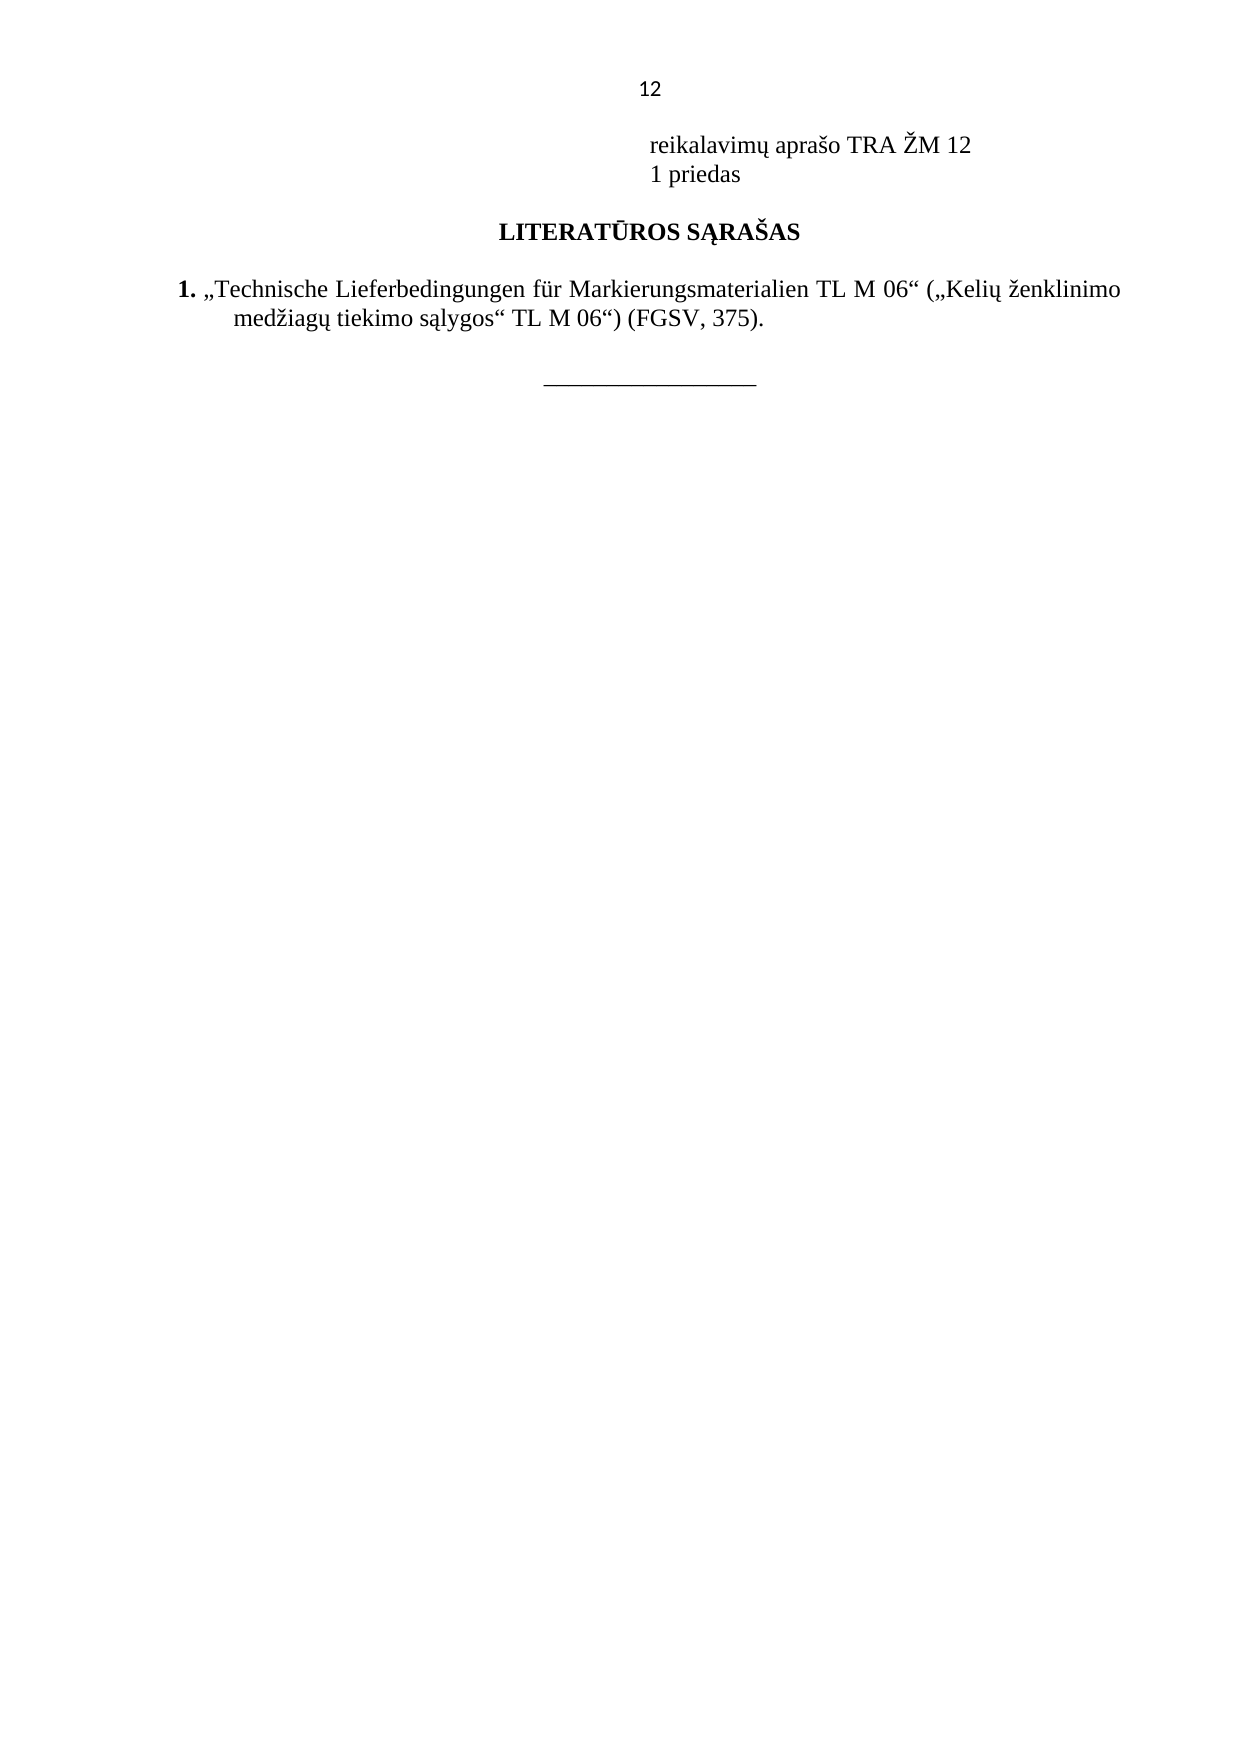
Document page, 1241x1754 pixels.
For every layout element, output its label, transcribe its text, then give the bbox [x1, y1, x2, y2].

text 1 priedas [649, 159, 1122, 188]
text _________________ [177, 361, 1122, 389]
text 1. „Technische Lieferbedingungen für Markierungsmaterialien TL M 06“ („Kelių ženklinimo medžiagų tiekimo sąlygos“ TL M 06“) (FGSV, 375). [177, 274, 1122, 332]
text reikalavimų aprašo TRA ŽM 12 [649, 131, 1122, 159]
text LITERATŪROS SĄRAŠAS [177, 217, 1122, 246]
